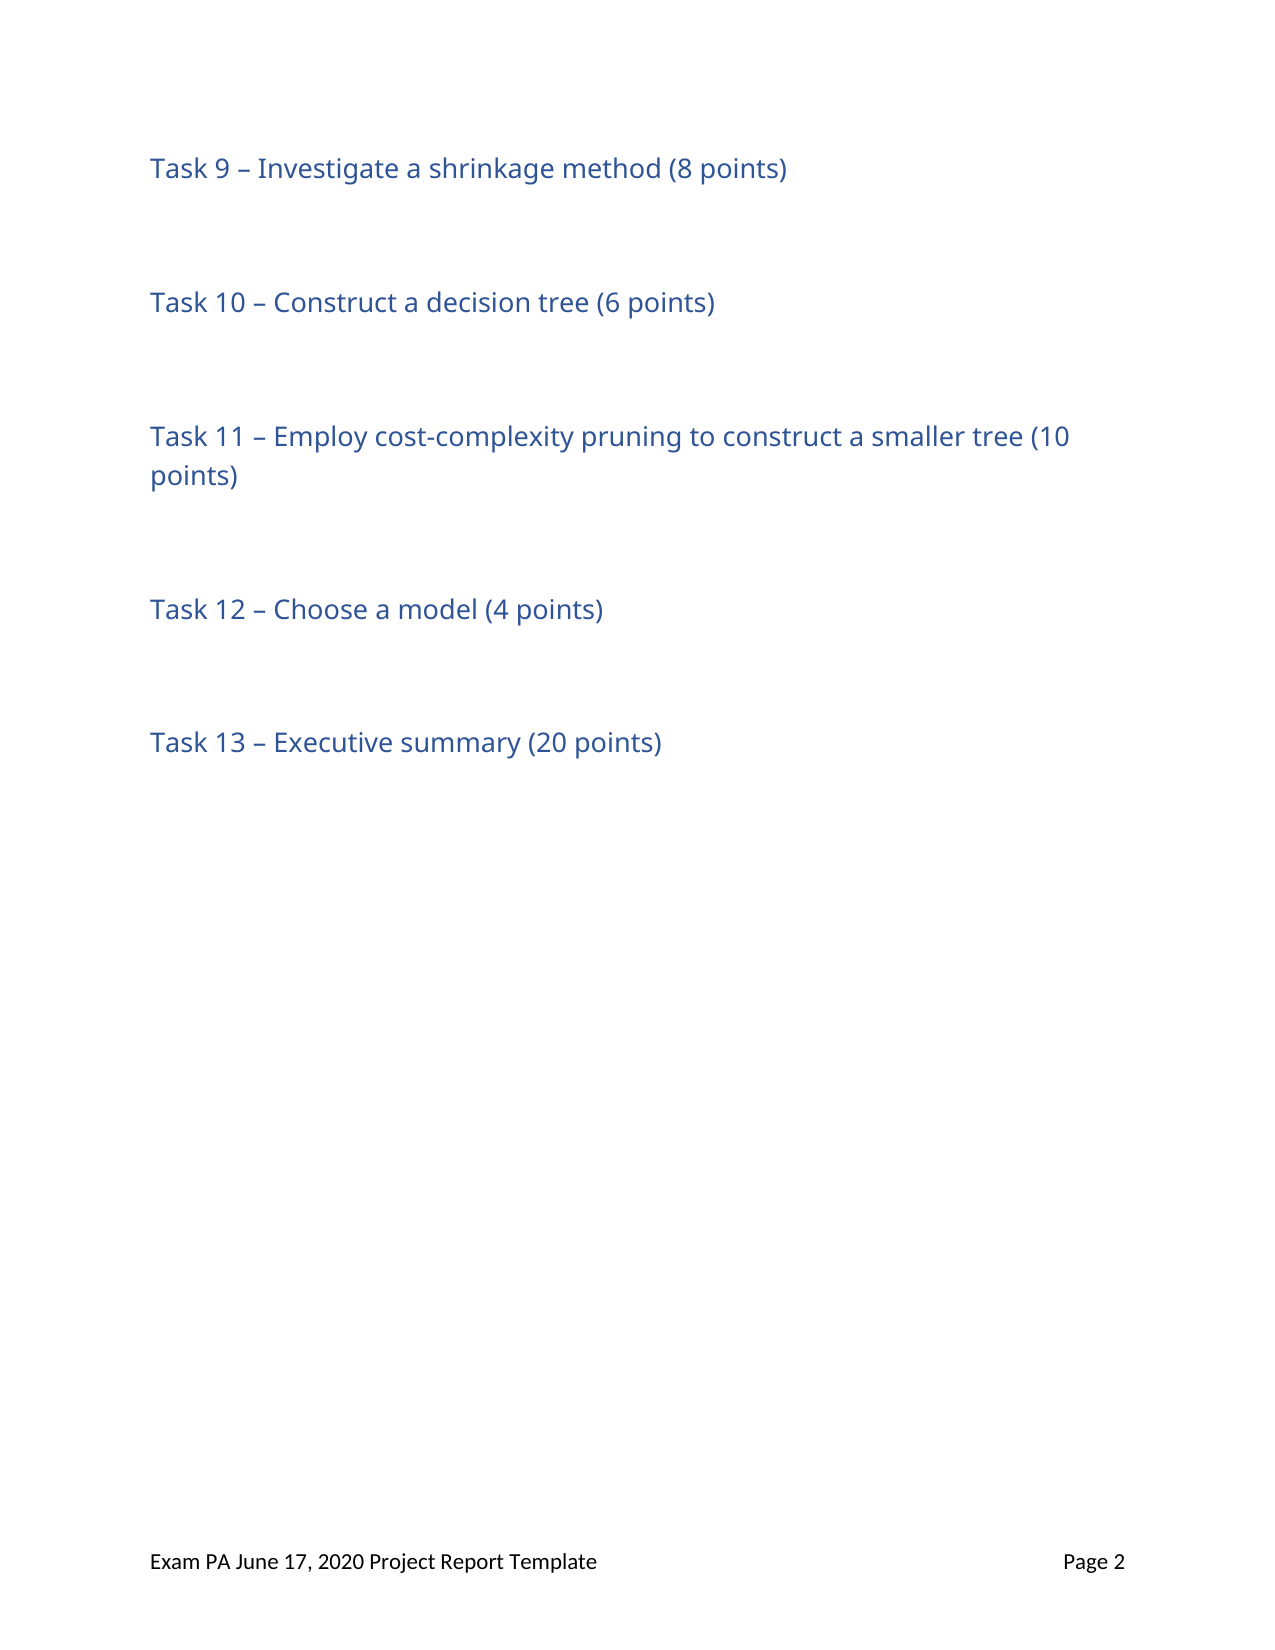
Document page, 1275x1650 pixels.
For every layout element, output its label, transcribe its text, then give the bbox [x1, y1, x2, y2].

subtitle Task 12 – Choose a model (4 points) [150, 590, 1125, 627]
subtitle Task 11 – Employ cost-complexity pruning to construct a smaller tree (10 points) [150, 417, 1125, 494]
subtitle Task 9 – Investigate a shrinkage method (8 points) [150, 150, 1125, 187]
subtitle Task 10 – Construct a decision tree (6 points) [150, 283, 1125, 320]
subtitle Task 13 – Executive summary (20 points) [150, 724, 1125, 761]
